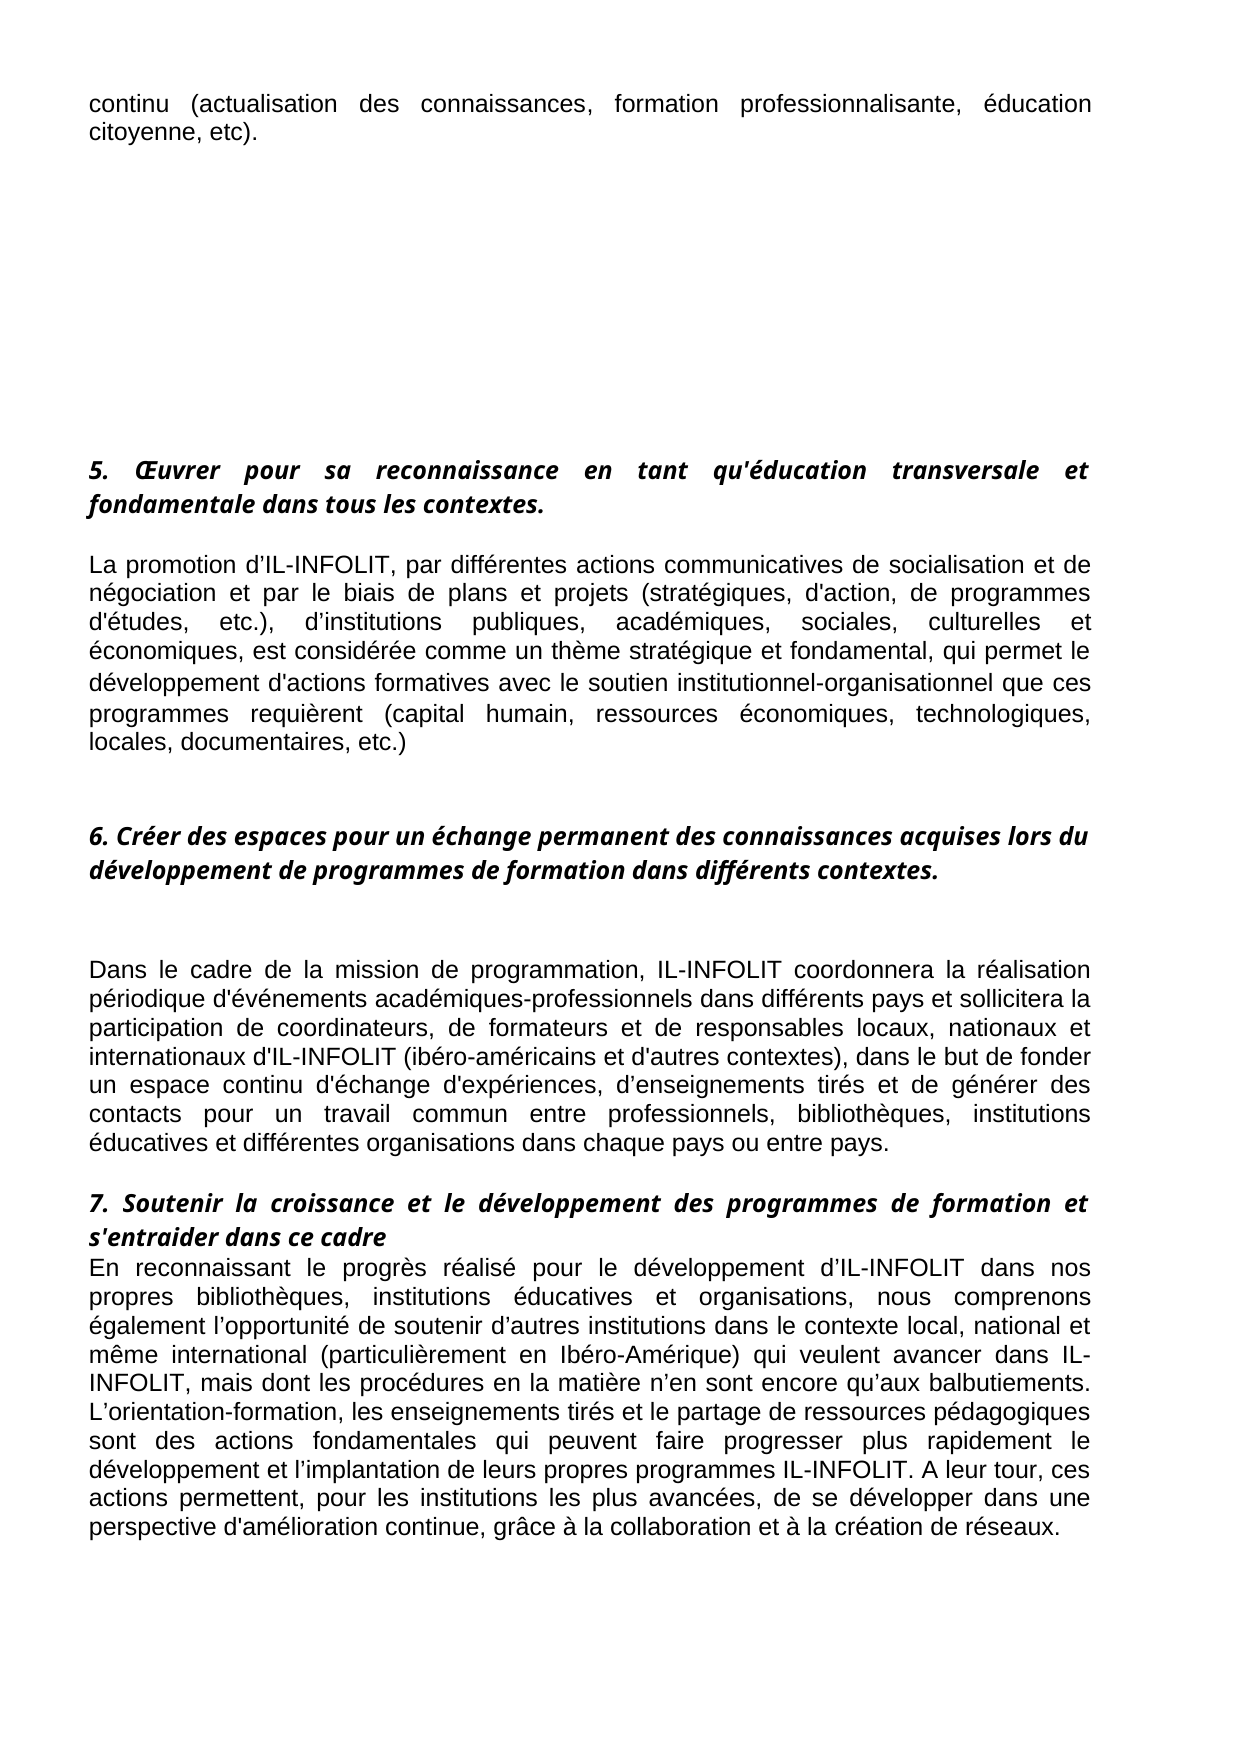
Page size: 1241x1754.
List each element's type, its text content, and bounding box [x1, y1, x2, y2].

text 6. Créer des espaces pour un échange permanent des connaissances acquises lors du développement de programmes de formation dans différents contextes. [89, 819, 1092, 887]
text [89, 89, 1092, 146]
text 7. Soutenir la croissance et le développement des programmes de formation et s'entraider dans ce cadre [89, 1185, 1092, 1253]
text 5. Œuvrer pour sa reconnaissance en tant qu'éducation transversale et fondamentale dans tous les contextes. [89, 453, 1092, 521]
text Dans le cadre de la mission de programmation, IL-INFOLIT coordonnera la réalisation périodique d'événements académiques-professionnels dans différents pays et sollicitera la participation de coordinateurs, de formateurs et de responsables locaux, nationaux et internationaux d'IL-INFOLIT (ibéro-américains et d'autres contextes), dans le but de fonder un espace continu d'échange d'expériences, d’enseignements tirés et de générer des contacts pour un travail commun entre professionnels, bibliothèques, institutions éducatives et différentes organisations dans chaque pays ou entre pays. [89, 955, 1092, 1156]
text En reconnaissant le progrès réalisé pour le développement d’IL-INFOLIT dans nos propres bibliothèques, institutions éducatives et organisations, nous comprenons également l’opportunité de soutenir d’autres institutions dans le contexte local, national et même international (particulièrement en Ibéro-Amérique) qui veulent avancer dans IL-INFOLIT, mais dont les procédures en la matière n’en sont encore qu’aux balbutiements. L’orientation-formation, les enseignements tirés et le partage de ressources pédagogiques sont des actions fondamentales qui peuvent faire progresser plus rapidement le développement et l’implantation de leurs propres programmes IL-INFOLIT. A leur tour, ces actions permettent, pour les institutions les plus avancées, de se développer dans une perspective d'amélioration continue, grâce à la collaboration et à la création de réseaux. [89, 1253, 1092, 1541]
text La promotion d’IL-INFOLIT, par différentes actions communicatives de socialisation et de négociation et par le biais de plans et projets (stratégiques, d'action, de programmes d'études, etc.), d’institutions publiques, académiques, sociales, culturelles et économiques, est considérée comme un thème stratégique et fondamental, qui permet le développement d'actions formatives avec le soutien institutionnel-organisationnel que ces programmes requièrent (capital humain, ressources économiques, technologiques, locales, documentaires, etc.) [89, 549, 1092, 756]
